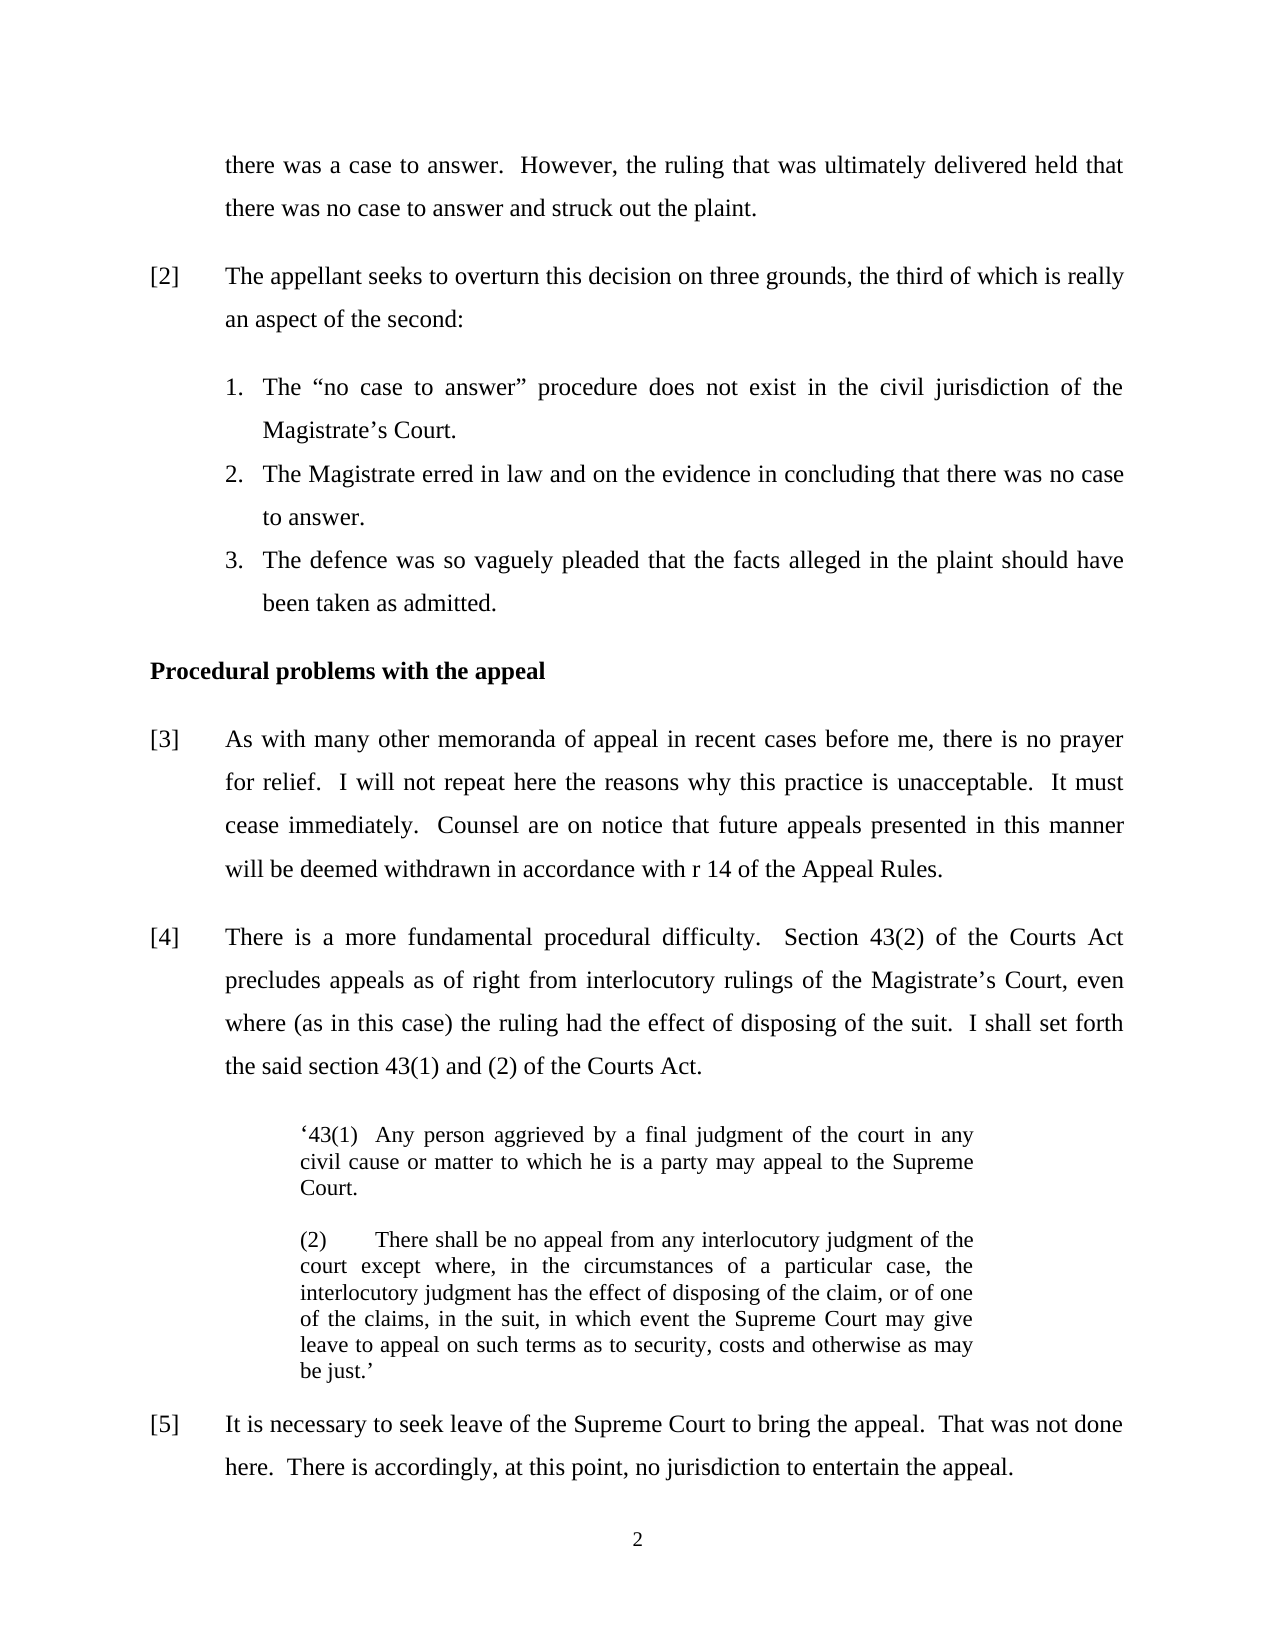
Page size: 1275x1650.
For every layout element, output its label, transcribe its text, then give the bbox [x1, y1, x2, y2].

list There is a more fundamental procedural difficulty. Section 43(2) of the Courts Act precludes appeals as of right from interlocutory rulings of the Magistrate’s Court, even where (as in this case) the ruling had the effect of disposing of the suit. I shall set forth the said section 43(1) and (2) of the Courts Act. [150, 922, 1125, 1080]
text Procedural problems with the appeal [150, 656, 1125, 685]
list The Magistrate erred in law and on the evidence in concluding that there was no case to answer. [225, 459, 1125, 531]
list As with many other memoranda of appeal in recent cases before me, there is no prayer for relief. I will not repeat here the reasons why this practice is unacceptable. It must cease immediately. Counsel are on notice that future appeals presented in this manner will be deemed withdrawn in accordance with r 14 of the Appeal Rules. [150, 724, 1125, 882]
list The “no case to answer” procedure does not exist in the civil jurisdiction of the Magistrate’s Court. [225, 372, 1125, 444]
list (2) There shall be no appeal from any interlocutory judgment of the court except where, in the circumstances of a particular case, the interlocutory judgment has the effect of disposing of the claim, or of one of the claims, in the suit, in which event the Supreme Court may give leave to appeal on such terms as to security, costs and otherwise as may be just.’ [300, 1226, 975, 1384]
list It is necessary to seek leave of the Supreme Court to bring the appeal. That was not done here. There is accordingly, at this point, no jurisdiction to entertain the appeal. [150, 1409, 1125, 1481]
list The defence was so vaguely pleaded that the facts alleged in the plaint should have been taken as admitted. [225, 545, 1125, 617]
list ‘43(1) Any person aggrieved by a final judgment of the court in any civil cause or matter to which he is a party may appeal to the Supreme Court. [300, 1119, 975, 1201]
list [150, 150, 1125, 222]
list The appellant seeks to overturn this decision on three grounds, the third of which is really an aspect of the second: [150, 261, 1125, 333]
